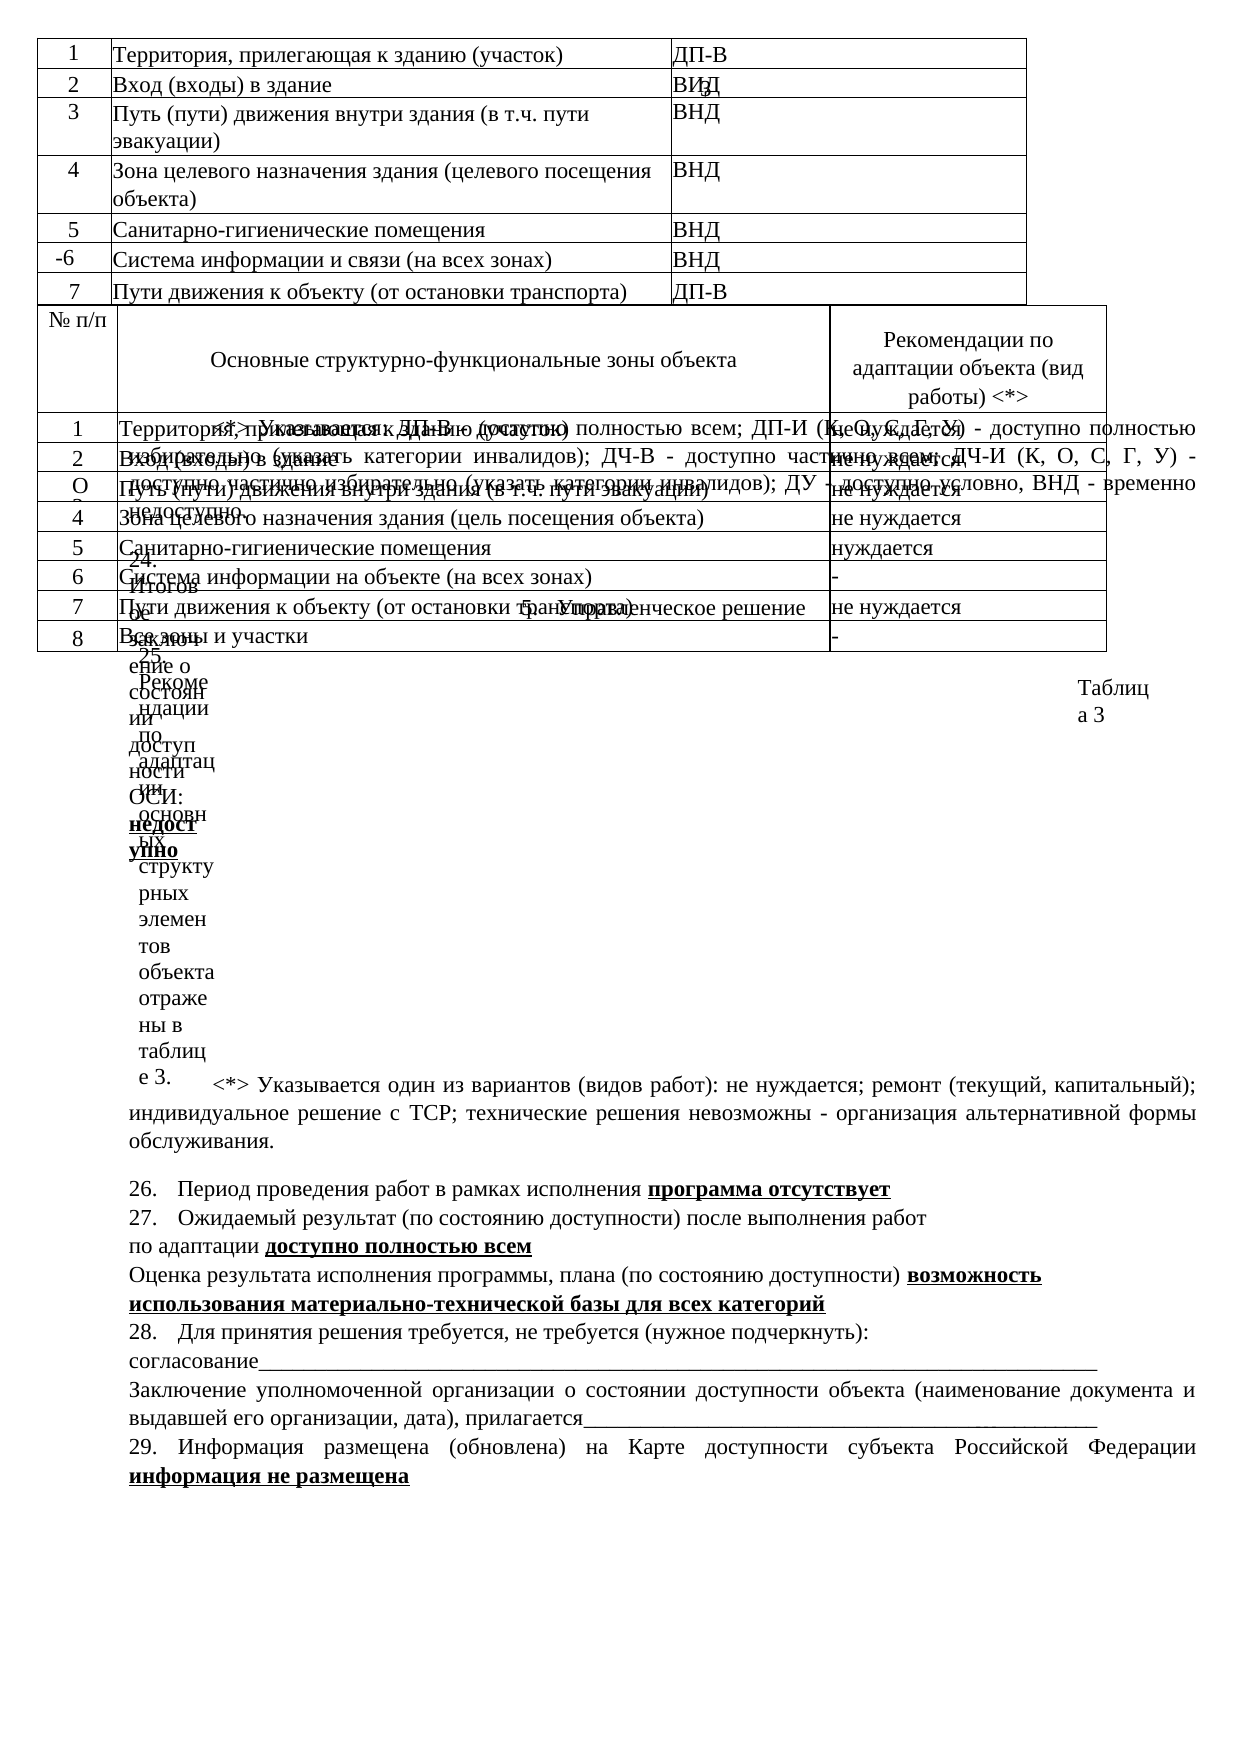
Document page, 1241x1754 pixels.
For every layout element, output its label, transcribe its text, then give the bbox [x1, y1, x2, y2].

table_cell 4 [38, 156, 111, 213]
list Информация размещена (обновлена) на Карте доступности субъекта Российской Федерации информация не размещена [129, 1433, 1198, 1488]
text 25. Рекомендации по адаптации основных структурных элементов объекта отражены в таблице 3. [138, 642, 216, 1071]
table_header Основные структурно-функциональные зоны объекта [118, 306, 829, 412]
table_header Рекомендации по адаптации объекта (вид работы) <*> [831, 306, 1106, 412]
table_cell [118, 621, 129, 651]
table_cell ВНД [672, 98, 1026, 155]
table_header № п/п [38, 306, 117, 412]
table_cell 7 [38, 591, 117, 619]
text по адаптации доступно полностью всем [129, 1232, 1198, 1259]
table_cell ВНД [672, 156, 1026, 213]
text согласование [129, 1347, 1198, 1373]
text 24. Итоговое заключение о состоянии доступности ОСИ: недоступно [129, 621, 207, 751]
table_cell Зона целевого назначения здания (целевого посещения объекта) [112, 156, 671, 213]
table_cell 8 [38, 621, 117, 651]
table_cell ВНД [672, 243, 1026, 272]
table_cell нуждается [831, 532, 1106, 560]
table_cell Санитарно-гигиенические помещения [118, 532, 829, 560]
table_cell 6 [38, 561, 117, 589]
table_cell 4 [38, 502, 117, 531]
table_cell -6 [38, 243, 111, 272]
table_header 1 [38, 39, 111, 68]
table_cell 3 [38, 98, 111, 155]
table_cell - [831, 621, 1106, 651]
table_cell Вход (входы) в здание [112, 69, 671, 97]
table_cell Путь (пути) движения внутри здания (в т.ч. пути эвакуации) [112, 98, 671, 155]
table_cell Все зоны и участки [207, 621, 829, 651]
table_cell Система информации на объекте (на всех зонах) [207, 561, 829, 589]
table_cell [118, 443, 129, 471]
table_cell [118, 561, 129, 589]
text <*> Указывается один из вариантов (видов работ): не нуждается; ремонт (текущий, капитальный); индивидуальное решение с TCP; технические решения невозможны - организация альтернативной формы обслуживания. [129, 1071, 1198, 1153]
table_cell 7 [38, 273, 111, 304]
list Управленческое решение [129, 594, 1198, 621]
table_cell - [831, 561, 1106, 589]
table_cell ДП-В [672, 273, 1026, 304]
table_cell 5 [38, 214, 111, 242]
table_cell 1 [38, 413, 117, 442]
table_cell Зона целевого назначения здания (цель посещения объекта) [118, 502, 829, 531]
text Оценка результата исполнения программы, плана (по состоянию доступности) возможность [129, 1261, 1198, 1287]
text использования материально-технической базы для всех категорий [129, 1290, 1198, 1316]
list Для принятия решения требуется, не требуется (нужное подчеркнуть): [129, 1318, 1198, 1345]
table_cell О 3 [38, 472, 117, 501]
table_header ДП-В [672, 39, 1026, 68]
table_cell 5 [38, 532, 117, 560]
table_cell ВИД [672, 69, 1026, 97]
table_cell Санитарно-гигиенические помещения [112, 214, 671, 242]
table_cell Система информации и связи (на всех зонах) [112, 243, 671, 272]
list Ожидаемый результат (по состоянию доступности) после выполнения работ [129, 1204, 1198, 1230]
text Заключение уполномоченной организации о состоянии доступности объекта (наименование документа и выдавшей его организации, дата), прилагается [129, 1376, 1198, 1431]
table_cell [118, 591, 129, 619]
table_cell 2 [38, 443, 117, 471]
table_cell Пути движения к объекту (от остановки транспорта) [112, 273, 671, 304]
list Период проведения работ в рамках исполнения программа отсутствует [129, 1175, 1198, 1202]
table_cell 2 [38, 69, 111, 97]
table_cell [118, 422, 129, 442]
table_cell ВНД [672, 214, 1026, 242]
text Таблица 3 [1077, 674, 1153, 727]
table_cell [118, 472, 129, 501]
text <*> Указывается: ДП-В - доступно полностью всем; ДП-И (К, О, С, Г, У) - доступно полностью избирательно (указать категории инвалидов); ДЧ-В - доступно частично всем; ДЧ-И (К, О, С, Г, У) - доступно частично избирательно (указать категории инвалидов); ДУ - доступно условно, ВНД - временно недоступно. [129, 414, 1198, 523]
table_header Территория, прилегающая к зданию (участок) [112, 39, 671, 68]
